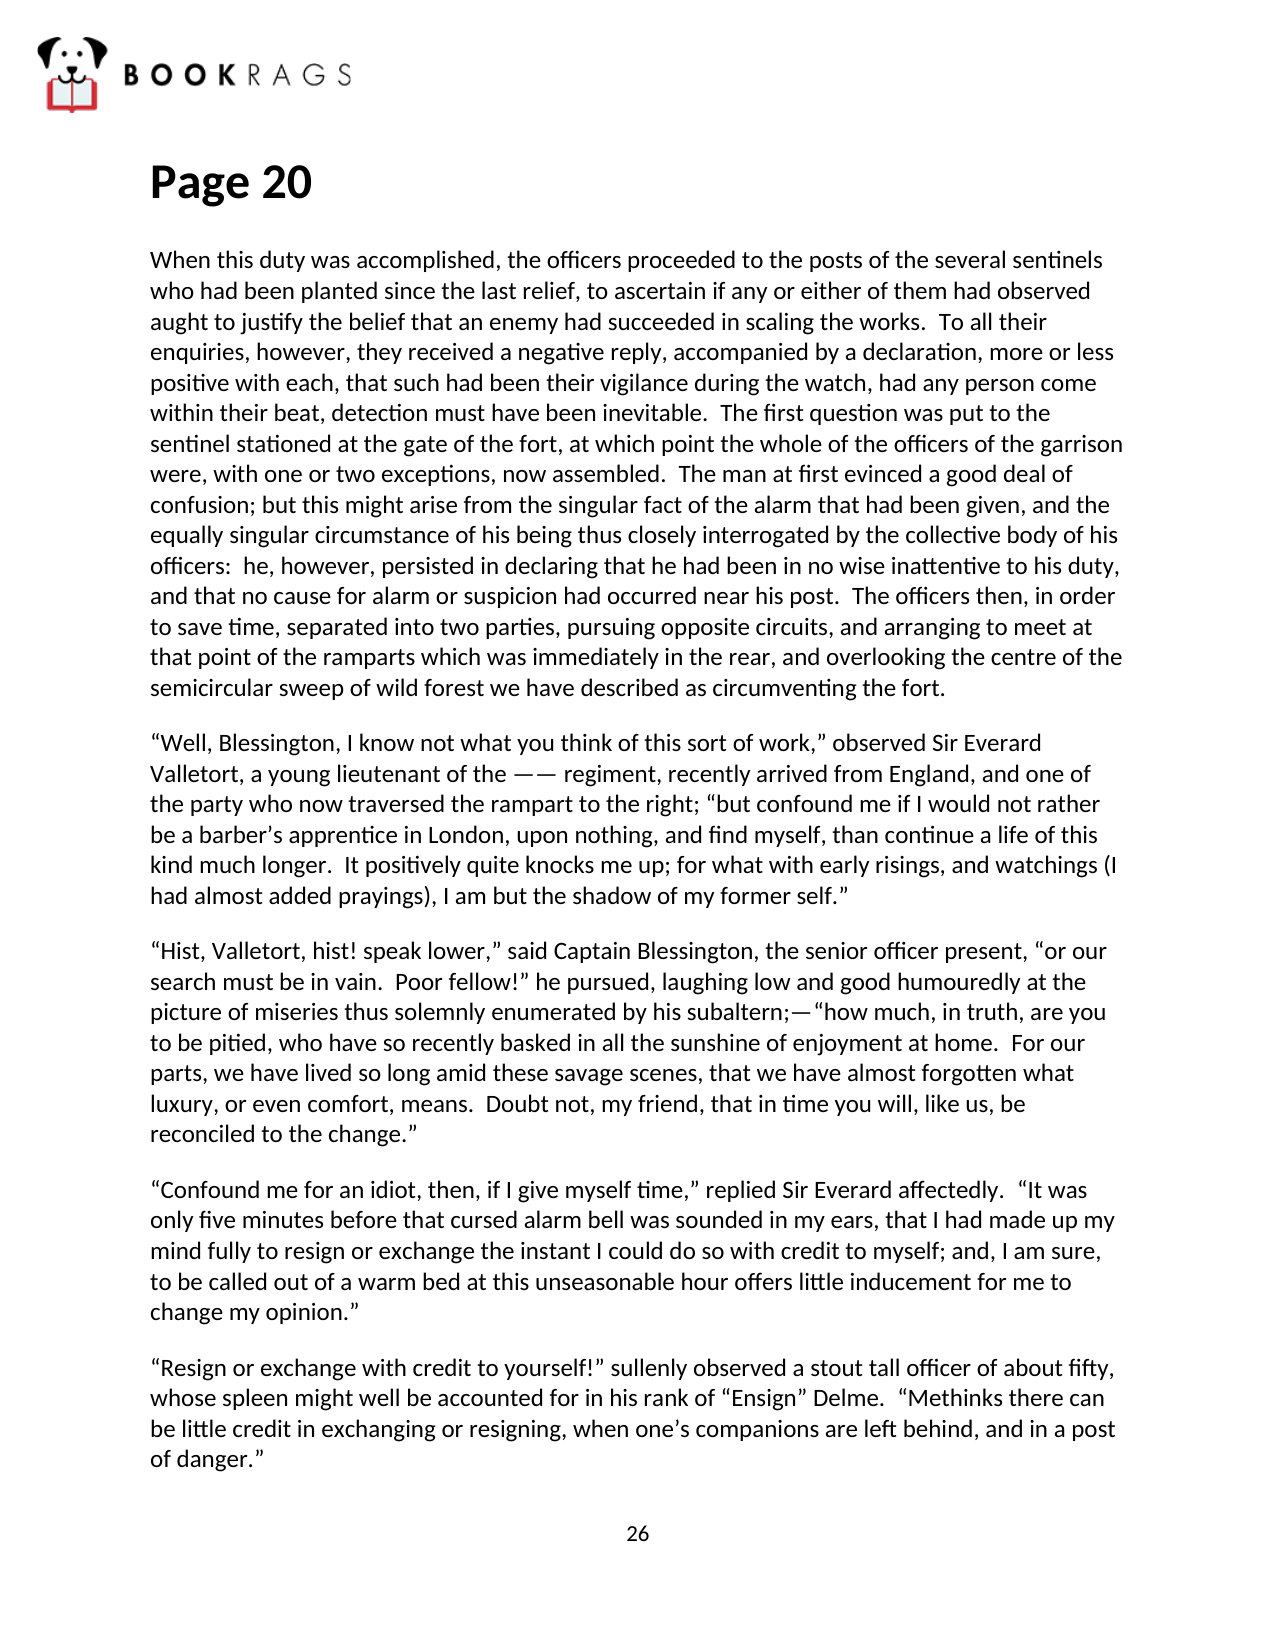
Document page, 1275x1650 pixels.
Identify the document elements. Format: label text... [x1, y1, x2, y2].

text When this duty was accomplished, the officers proceeded to the posts of the several sentinels who had been planted since the last relief, to ascertain if any or either of them had observed aught to justify the belief that an enemy had succeeded in scaling the works. To all their enquiries, however, they received a negative reply, accompanied by a declaration, more or less positive with each, that such had been their vigilance during the watch, had any person come within their beat, detection must have been inevitable. The first question was put to the sentinel stationed at the gate of the fort, at which point the whole of the officers of the garrison were, with one or two exceptions, now assembled. The man at first evinced a good deal of confusion; but this might arise from the singular fact of the alarm that had been given, and the equally singular circumstance of his being thus closely interrogated by the collective body of his officers: he, however, persisted in declaring that he had been in no wise inattentive to his duty, and that no cause for alarm or suspicion had occurred near his post. The officers then, in order to save time, separated into two parties, pursuing opposite circuits, and arranging to meet at that point of the ramparts which was immediately in the rear, and overlooking the centre of the semicircular sweep of wild forest we have described as circumventing the fort. [150, 244, 1125, 702]
picture [37, 37, 351, 113]
text “Hist, Valletort, hist! speak lower,” said Captain Blessington, the senior officer present, “or our search must be in vain. Poor fellow!” he pursued, laughing low and good humouredly at the picture of miseries thus solemnly enumerated by his subaltern;—­“how much, in truth, are you to be pitied, who have so recently basked in all the sunshine of enjoyment at home. For our parts, we have lived so long amid these savage scenes, that we have almost forgotten what luxury, or even comfort, means. Doubt not, my friend, that in time you will, like us, be reconciled to the change.” [150, 936, 1125, 1149]
text Page 20 [150, 150, 1125, 211]
text “Confound me for an idiot, then, if I give myself time,” replied Sir Everard affectedly. “It was only five minutes before that cursed alarm bell was sounded in my ears, that I had made up my mind fully to resign or exchange the instant I could do so with credit to myself; and, I am sure, to be called out of a warm bed at this unseasonable hour offers little inducement for me to change my opinion.” [150, 1174, 1125, 1327]
text “Well, Blessington, I know not what you think of this sort of work,” observed Sir Everard Valletort, a young lieutenant of the ——­ regiment, recently arrived from England, and one of the party who now traversed the rampart to the right; “but confound me if I would not rather be a barber’s apprentice in London, upon nothing, and find myself, than continue a life of this kind much longer. It positively quite knocks me up; for what with early risings, and watchings (I had almost added prayings), I am but the shadow of my former self.” [150, 727, 1125, 911]
text “Resign or exchange with credit to yourself!” sullenly observed a stout tall officer of about fifty, whose spleen might well be accounted for in his rank of “Ensign” Delme. “Methinks there can be little credit in exchanging or resigning, when one’s companions are left behind, and in a post of danger.” [150, 1352, 1125, 1474]
